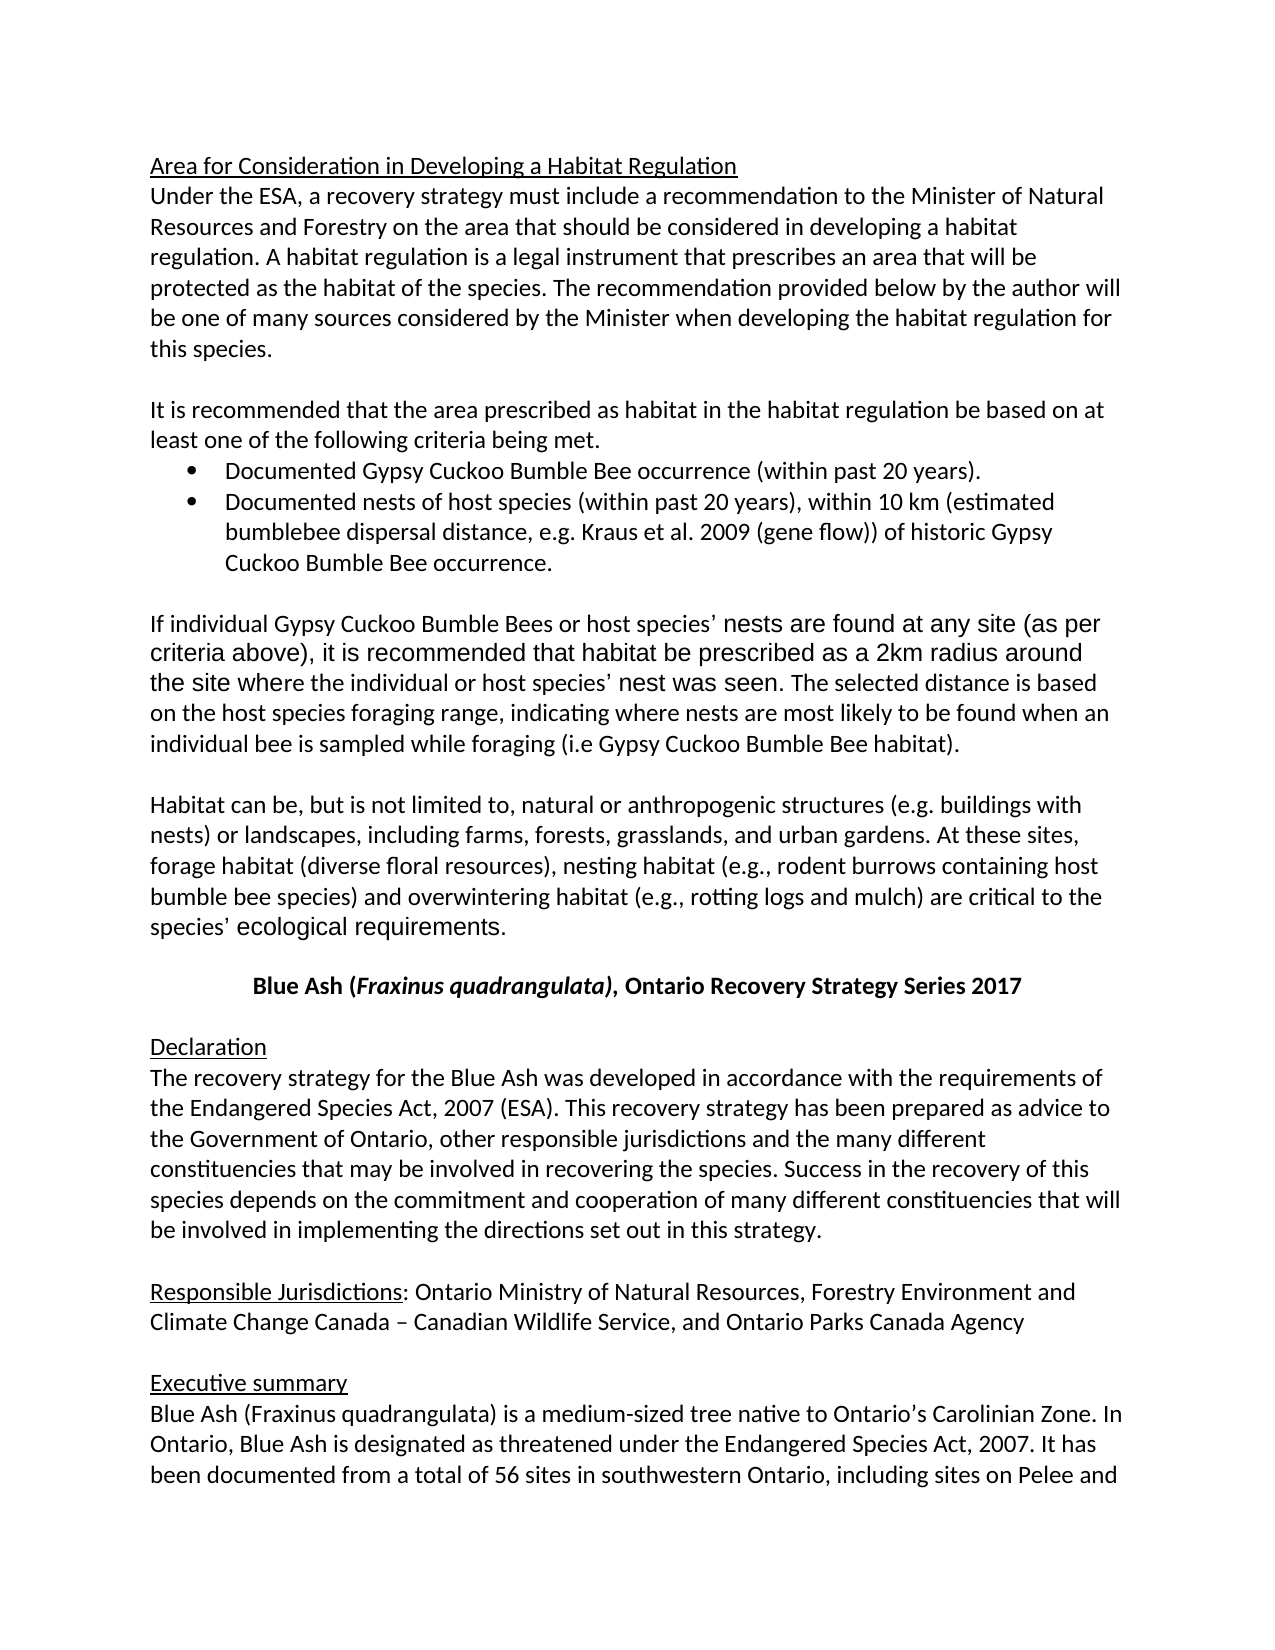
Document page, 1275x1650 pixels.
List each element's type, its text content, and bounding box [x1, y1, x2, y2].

text Declaration [150, 1032, 1125, 1062]
text If individual Gypsy Cuckoo Bumble Bees or host species’ nests are found at any site (as per criteria above), it is recommended that habitat be prescribed as a 2km radius around the site where the individual or host species’ nest was seen. The selected distance is based on the host species foraging range, indicating where nests are most likely to be found when an individual bee is sampled while foraging (i.e Gypsy Cuckoo Bumble Bee habitat). [150, 608, 1125, 759]
list Documented Gypsy Cuckoo Bumble Bee occurrence (within past 20 years). [187, 455, 1125, 486]
text Under the ESA, a recovery strategy must include a recommendation to the Minister of Natural Resources and Forestry on the area that should be considered in developing a habitat regulation. A habitat regulation is a legal instrument that prescribes an area that will be protected as the habitat of the species. The recommendation provided below by the author will be one of many sources considered by the Minister when developing the habitat regulation for this species. [150, 181, 1125, 364]
text It is recommended that the area prescribed as habitat in the habitat regulation be based on at least one of the following criteria being met. [150, 394, 1125, 455]
text The recovery strategy for the Blue Ash was developed in accordance with the requirements of the Endangered Species Act, 2007 (ESA). This recovery strategy has been prepared as advice to the Government of Ontario, other responsible jurisdictions and the many different constituencies that may be involved in recovering the species. Success in the recovery of this species depends on the commitment and cooperation of many different constituencies that will be involved in implementing the directions set out in this strategy. [150, 1062, 1125, 1245]
text Habitat can be, but is not limited to, natural or anthropogenic structures (e.g. buildings with nests) or landscapes, including farms, forests, grasslands, and urban gardens. At these sites, forage habitat (diverse floral resources), nesting habitat (e.g., rodent burrows containing host bumble bee species) and overwintering habitat (e.g., rotting logs and mulch) are critical to the species’ ecological requirements. [150, 789, 1125, 942]
text Blue Ash (Fraxinus quadrangulata), Ontario Recovery Strategy Series 2017 [150, 971, 1125, 1001]
list Documented nests of host species (within past 20 years), within 10 km (estimated bumblebee dispersal distance, e.g. Kraus et al. 2009 (gene flow)) of historic Gypsy Cuckoo Bumble Bee occurrence. [187, 486, 1125, 577]
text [150, 1398, 1125, 1489]
text Executive summary [150, 1367, 1125, 1398]
text Responsible Jurisdictions: Ontario Ministry of Natural Resources, Forestry Environment and Climate Change Canada – Canadian Wildlife Service, and Ontario Parks Canada Agency [150, 1276, 1125, 1337]
text Area for Consideration in Developing a Habitat Regulation [150, 150, 1125, 181]
